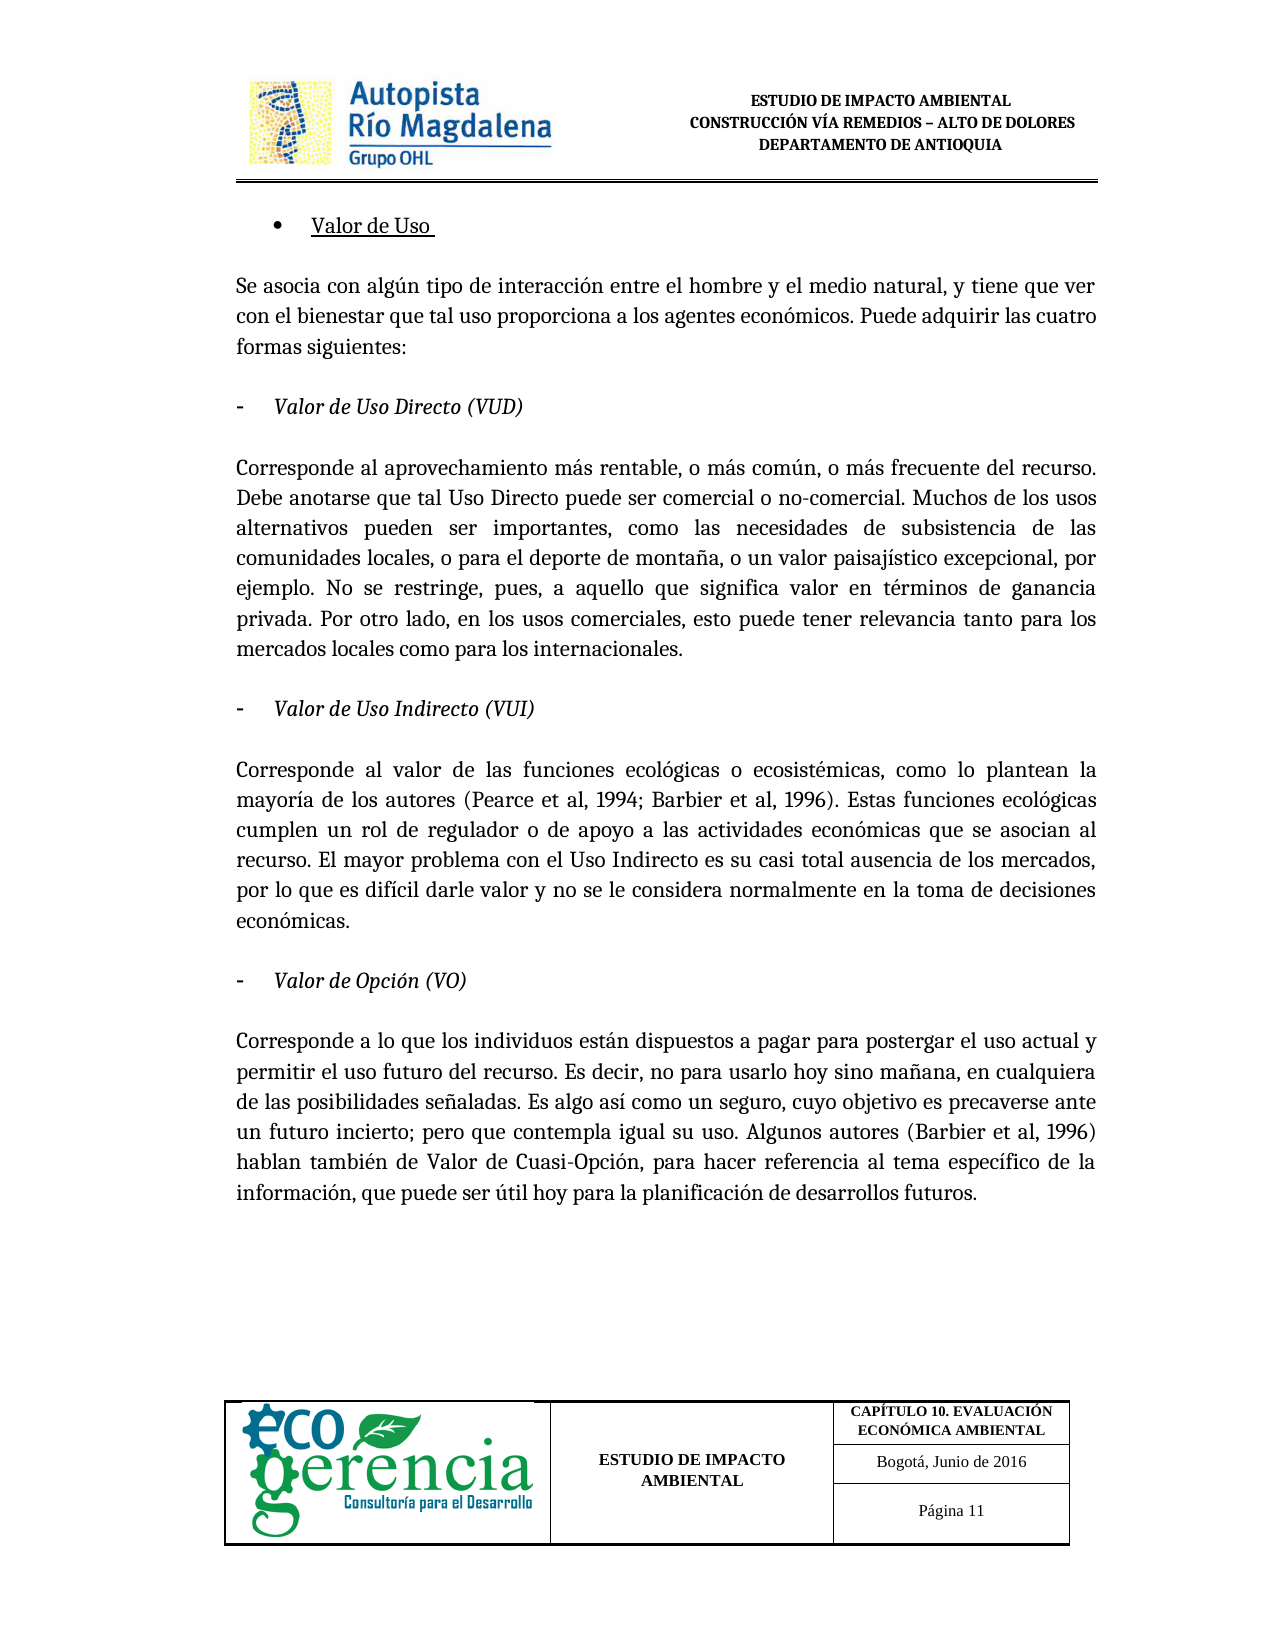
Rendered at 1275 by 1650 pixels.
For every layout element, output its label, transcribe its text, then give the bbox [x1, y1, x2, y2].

text Corresponde al aprovechamiento más rentable, o más común, o más frecuente del recurso. Debe anotarse que tal Uso Directo puede ser comercial o no-comercial. Muchos de los usos alternativos pueden ser importantes, como las necesidades de subsistencia de las comunidades locales, o para el deporte de montaña, o un valor paisajístico excepcional, por ejemplo. No se restringe, pues, a aquello que significa valor en términos de ganancia privada. Por otro lado, en los usos comerciales, esto puede tener relevancia tanto para los mercados locales como para los internacionales. [236, 454, 1098, 662]
subtitle Valor de Uso Directo (VUD) [236, 394, 1098, 420]
subtitle Valor de Uso [274, 213, 1098, 239]
text Corresponde a lo que los individuos están dispuestos a pagar para postergar el uso actual y permitir el uso futuro del recurso. Es decir, no para usarlo hoy sino mañana, en cualquiera de las posibilidades señaladas. Es algo así como un seguro, cuyo objetivo es precaverse ante un futuro incierto; pero que contempla igual su uso. Algunos autores (Barbier et al, 1996) hablan también de Valor de Cuasi-Opción, para hacer referencia al tema específico de la información, que puede ser útil hoy para la planificación de desarrollos futuros. [236, 1028, 1098, 1206]
picture [241, 1402, 534, 1538]
text Corresponde al valor de las funciones ecológicas o ecosistémicas, como lo plantean la mayoría de los autores (Pearce et al, 1994; Barbier et al, 1996). Estas funciones ecológicas cumplen un rol de regulador o de apoyo a las actividades económicas que se asocian al recurso. El mayor problema con el Uso Indirecto es su casi total ausencia de los mercados, por lo que es difícil darle valor y no se le considera normalmente en la toma de decisiones económicas. [236, 756, 1098, 934]
subtitle Valor de Opción (VO) [236, 968, 1098, 994]
text Se asocia con algún tipo de interacción entre el hombre y el medio natural, y tiene que ver con el bienestar que tal uso proporciona a los agentes económicos. Puede adquirir las cuatro formas siguientes: [236, 273, 1098, 360]
picture [247, 73, 555, 172]
subtitle Valor de Uso Indirecto (VUI) [236, 696, 1098, 722]
